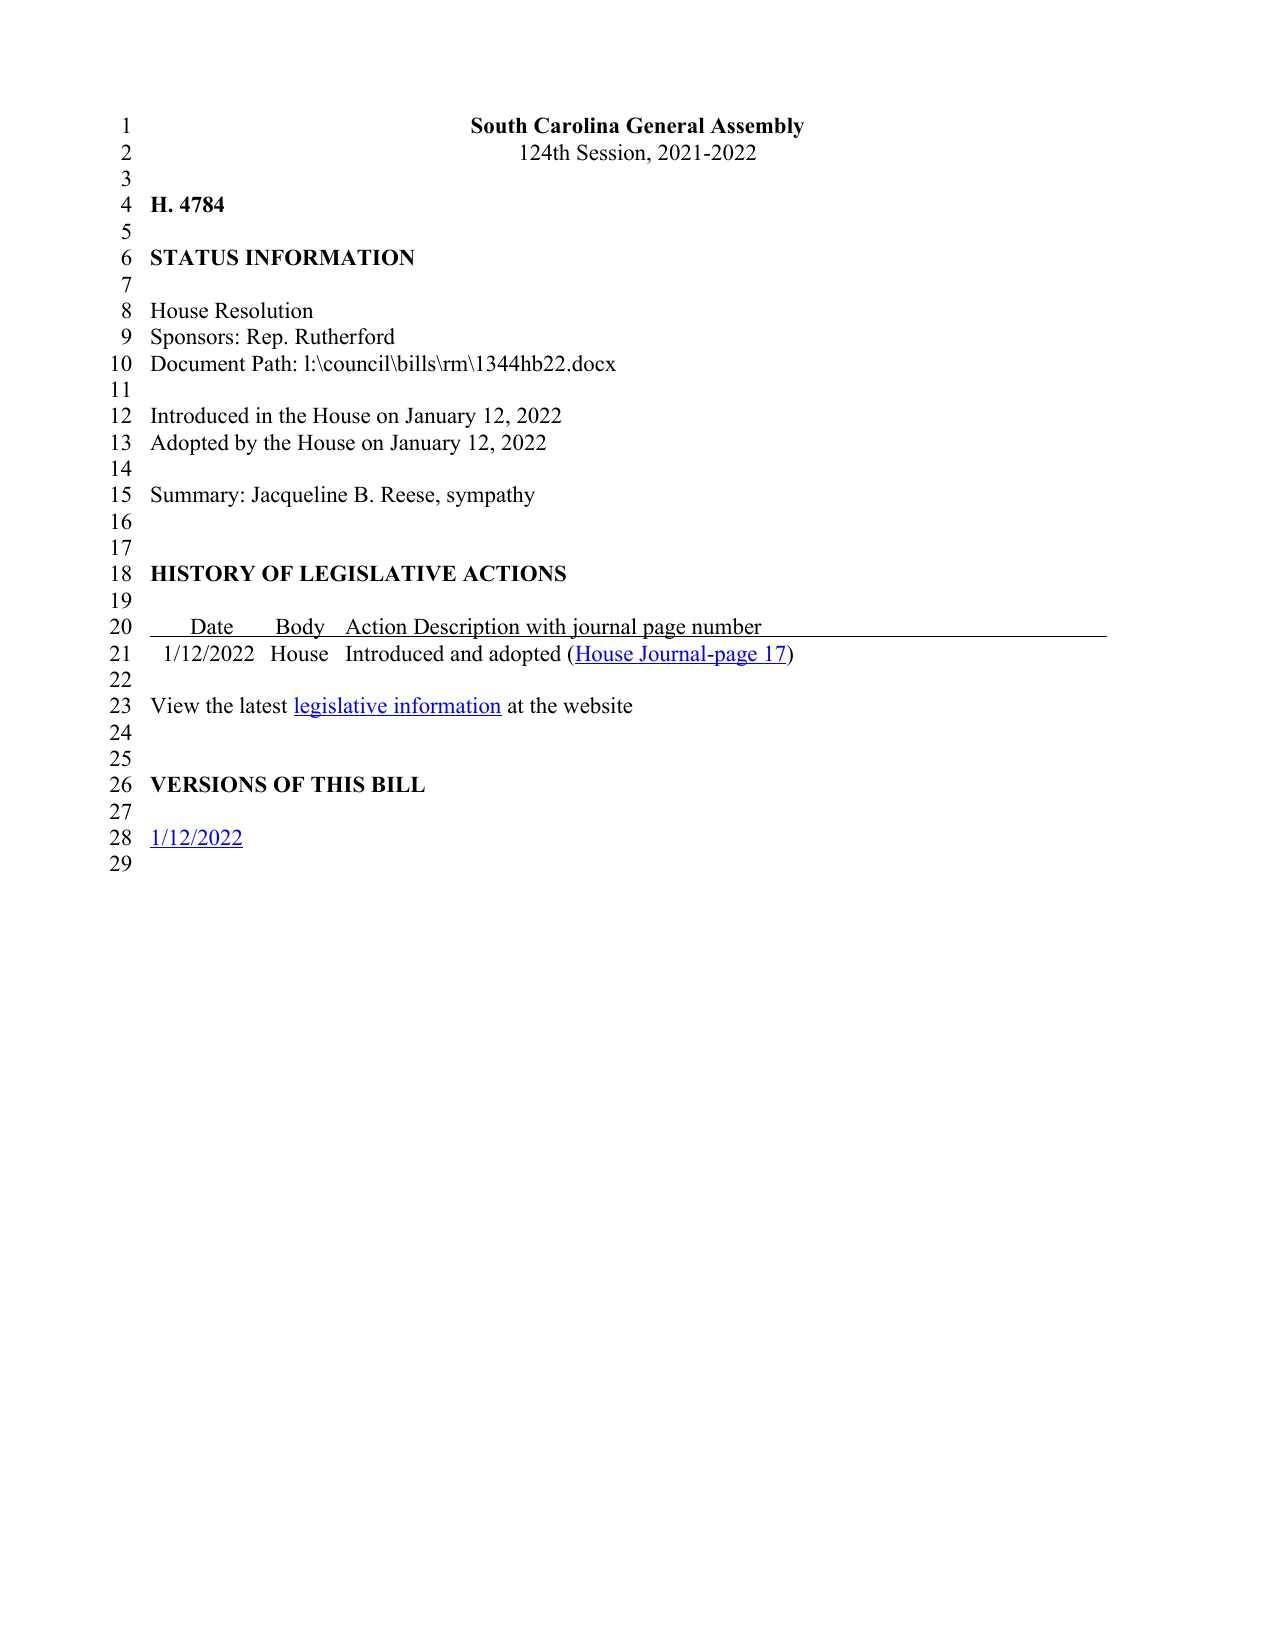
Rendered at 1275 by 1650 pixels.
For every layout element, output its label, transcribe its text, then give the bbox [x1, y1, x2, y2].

text House Resolution [150, 297, 1125, 323]
text Introduced in the House on January 12, 2022 [150, 402, 1125, 429]
text STATUS INFORMATION [150, 244, 1125, 271]
text Summary: Jacqueline B. Reese, sympathy [150, 481, 1125, 508]
text 124th Session, 2021-2022 [150, 139, 1125, 165]
text South Carolina General Assembly [150, 112, 1125, 139]
text View the latest legislative information at the website [150, 692, 1125, 719]
text 1/12/2022 [150, 824, 1125, 850]
text H. 4784 [150, 192, 1125, 218]
text HISTORY OF LEGISLATIVE ACTIONS [150, 561, 1125, 587]
text Date Body Action Description with journal page number [150, 613, 1125, 639]
text Adopted by the House on January 12, 2022 [150, 429, 1125, 455]
text 1/12/2022 House Introduced and adopted (House Journal-page 17) [150, 639, 1125, 666]
text Document Path: l:\council\bills\rm\1344hb22.docx [150, 350, 1125, 376]
text VERSIONS OF THIS BILL [150, 771, 1125, 798]
text Sponsors: Rep. Rutherford [150, 323, 1125, 350]
